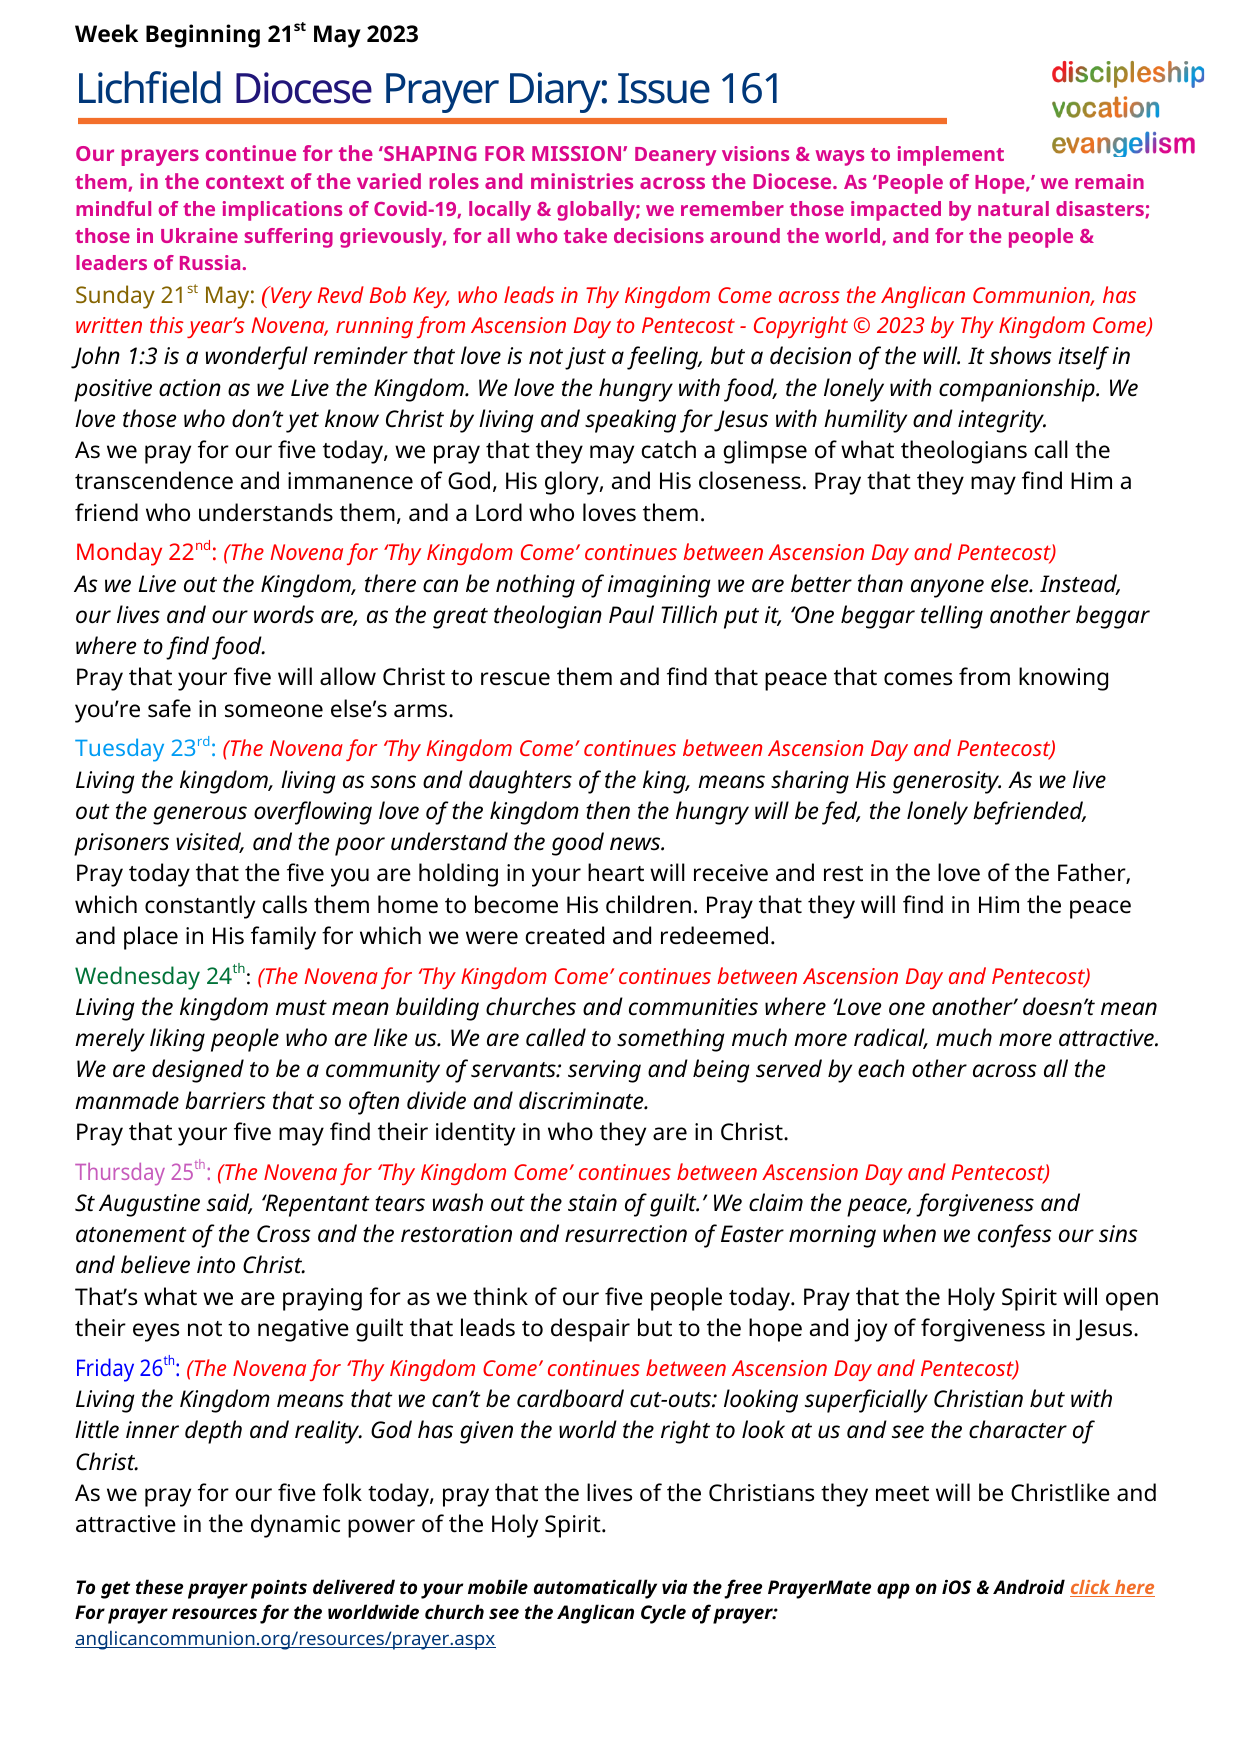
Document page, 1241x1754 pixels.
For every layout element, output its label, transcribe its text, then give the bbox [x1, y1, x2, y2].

text Thursday 25th: (The Novena for ‘Thy Kingdom Come’ continues between Ascension Day and Pentecost) [75, 1156, 1165, 1187]
text That’s what we are praying for as we think of our five people today. Pray that the Holy Spirit will open their eyes not to negative guilt that leads to despair but to the hope and joy of forgiveness in Jesus. [75, 1281, 1165, 1343]
text As we pray for our five today, we pray that they may catch a glimpse of what theologians call the transcendence and immanence of God, His glory, and His closeness. Pray that they may find Him a friend who understands them, and a Lord who loves them. [75, 434, 1165, 528]
subtitle Friday 26th: (The Novena for ‘Thy Kingdom Come’ continues between Ascension Day and Pentecost) [75, 1352, 1165, 1383]
text Living the Kingdom means that we can’t be cardboard cut-outs: looking superficially Christian but with little inner depth and reality. God has given the world the right to look at us and see the character of Christ. [75, 1383, 1165, 1477]
text As we pray for our five folk today, pray that the lives of the Christians they meet will be Christlike and attractive in the dynamic power of the Holy Spirit. [75, 1477, 1165, 1539]
text Lichfield Diocese Prayer Diary: Issue 161 [75, 59, 1051, 116]
picture [1051, 59, 1206, 160]
text Wednesday 24th: (The Novena for ‘Thy Kingdom Come’ continues between Ascension Day and Pentecost) [75, 960, 1165, 991]
text Our prayers continue for the ‘SHAPING FOR MISSION’ Deanery visions & ways to implement them, in the context of the varied roles and ministries across the Diocese. As ‘People of Hope,’ we remain mindful of the implications of Covid-19, locally & globally; we remember those impacted by natural disasters; those in Ukraine suffering grievously, for all who take decisions around the world, and for the people & leaders of Russia. [75, 139, 1165, 276]
text Pray today that the five you are holding in your heart will receive and rest in the love of the Father, which constantly calls them home to become His children. Pray that they will find in Him the peace and place in His family for which we were created and redeemed. [75, 857, 1140, 951]
text Living the kingdom, living as sons and daughters of the king, means sharing His generosity. As we live out the generous overflowing love of the kingdom then the hungry will be fed, the lonely befriended, prisoners visited, and the poor understand the good news. [75, 764, 1140, 857]
text St Augustine said, ‘Repentant tears wash out the stain of guilt.’ We claim the peace, forgiveness and atonement of the Cross and the restoration and resurrection of Easter morning when we confess our sins and believe into Christ. [75, 1187, 1165, 1281]
text Monday 22nd: (The Novena for ‘Thy Kingdom Come’ continues between Ascension Day and Pentecost) [75, 536, 1165, 568]
text Tuesday 23rd: (The Novena for ‘Thy Kingdom Come’ continues between Ascension Day and Pentecost) [75, 732, 1165, 764]
text Pray that your five may find their identity in who they are in Christ. [75, 1116, 1165, 1147]
text Sunday 21st May: (Very Revd Bob Key, who leads in Thy Kingdom Come across the Anglican Communion, has written this year’s Novena, running from Ascension Day to Pentecost - Copyright © 2023 by Thy Kingdom Come) [75, 279, 1165, 340]
text John 1:3 is a wonderful reminder that love is not just a feeling, but a decision of the will. It shows itself in positive action as we Live the Kingdom. We love the hungry with food, the lonely with companionship. We love those who don’t yet know Christ by living and speaking for Jesus with humility and integrity. [75, 340, 1165, 434]
text Pray that your five will allow Christ to rescue them and find that peace that comes from knowing you’re safe in someone else’s arms. [75, 661, 1165, 724]
text As we Live out the Kingdom, there can be nothing of imagining we are better than anyone else. Instead, our lives and our words are, as the great theologian Paul Tillich put it, ‘One beggar telling another beggar where to find food. [75, 568, 1165, 661]
text Living the kingdom must mean building churches and communities where ‘Love one another’ doesn’t mean merely liking people who are like us. We are called to something much more radical, much more attractive. We are designed to be a community of servants: serving and being served by each other across all the manmade barriers that so often divide and discriminate. [75, 991, 1165, 1116]
